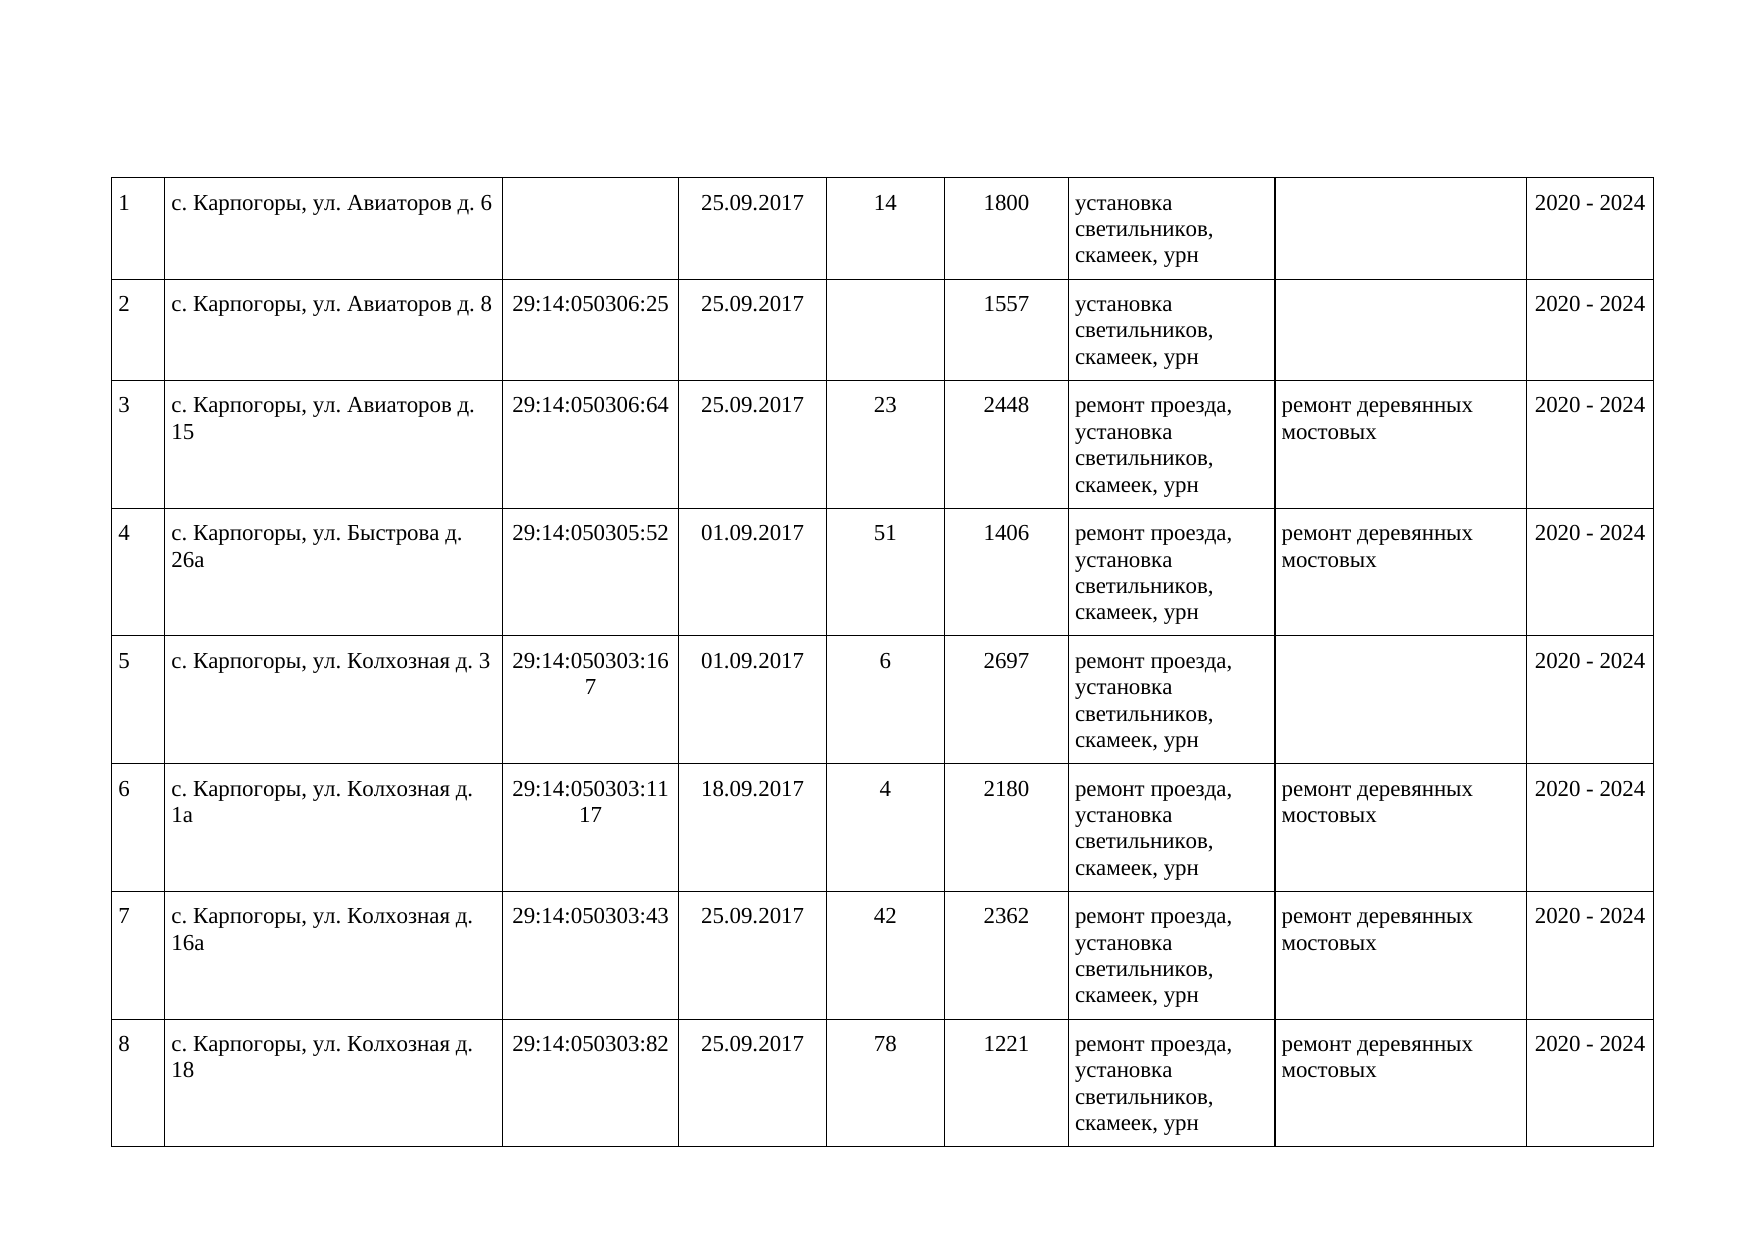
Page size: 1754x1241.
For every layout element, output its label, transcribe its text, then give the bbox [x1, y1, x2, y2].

table_cell 23 [827, 381, 944, 508]
table_cell 25.09.2017 [679, 381, 826, 508]
table_cell 29:14:050303:1117 [503, 764, 678, 891]
table_cell 2697 [945, 636, 1068, 763]
table_cell 01.09.2017 [679, 636, 826, 763]
table_cell с. Карпогоры, ул. Авиаторов д. 6 [165, 178, 502, 278]
table_cell 25.09.2017 [679, 892, 826, 1018]
table_cell 42 [827, 892, 944, 1018]
table_cell 1557 [945, 280, 1068, 380]
table_cell с. Карпогоры, ул. Колхозная д. 3 [165, 636, 502, 763]
table_cell с. Карпогоры, ул. Колхозная д. 16а [165, 892, 502, 1018]
table_cell 5 [112, 636, 164, 763]
table_cell 25.09.2017 [679, 280, 826, 380]
table_cell 2362 [945, 892, 1068, 1018]
table_cell 78 [827, 1020, 944, 1146]
table_cell установка светильников, скамеек, урн [1069, 178, 1274, 278]
table_cell 29:14:050305:52 [503, 509, 678, 635]
table_cell с. Карпогоры, ул. Колхозная д. 18 [165, 1020, 502, 1146]
table_cell с. Карпогоры, ул. Авиаторов д. 15 [165, 381, 502, 508]
table_cell 4 [827, 764, 944, 891]
table_cell 29:14:050303:43 [503, 892, 678, 1018]
table_cell 3 [112, 381, 164, 508]
table_cell ремонт деревянных мостовых [1276, 509, 1526, 635]
table_cell ремонт проезда, установка светильников, скамеек, урн [1069, 636, 1274, 763]
table_cell ремонт деревянных мостовых [1276, 764, 1526, 891]
table_cell ремонт проезда, установка светильников, скамеек, урн [1069, 892, 1274, 1018]
table_cell ремонт деревянных мостовых [1276, 892, 1526, 1018]
table_cell 29:14:050303:167 [503, 636, 678, 763]
table_cell 2020 - 2024 [1527, 509, 1653, 635]
table_cell 8 [112, 1020, 164, 1146]
table_cell 18.09.2017 [679, 764, 826, 891]
table_cell 2180 [945, 764, 1068, 891]
table_cell 2020 - 2024 [1527, 381, 1653, 508]
table_cell [1276, 178, 1526, 278]
table_cell [503, 178, 678, 278]
table_cell 1 [112, 178, 164, 278]
table_cell 51 [827, 509, 944, 635]
table_cell с. Карпогоры, ул. Быстрова д. 26а [165, 509, 502, 635]
table_cell 01.09.2017 [679, 509, 826, 635]
table_cell 6 [827, 636, 944, 763]
table_cell установка светильников, скамеек, урн [1069, 280, 1274, 380]
table_cell 2020 - 2024 [1527, 178, 1653, 278]
table_cell 25.09.2017 [679, 178, 826, 278]
table_cell ремонт проезда, установка светильников, скамеек, урн [1069, 381, 1274, 508]
table_cell ремонт проезда, установка светильников, скамеек, урн [1069, 764, 1274, 891]
table_cell 7 [112, 892, 164, 1018]
table_cell 2020 - 2024 [1527, 1020, 1653, 1146]
table_cell ремонт деревянных мостовых [1276, 381, 1526, 508]
table_cell 2448 [945, 381, 1068, 508]
table_cell [827, 280, 944, 380]
table_cell 2020 - 2024 [1527, 636, 1653, 763]
table_cell 2020 - 2024 [1527, 892, 1653, 1018]
table_cell [1276, 636, 1526, 763]
table_cell [1276, 280, 1526, 380]
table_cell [1276, 1020, 1526, 1146]
table_cell 29:14:050306:64 [503, 381, 678, 508]
table_cell 6 [112, 764, 164, 891]
table_cell 2020 - 2024 [1527, 280, 1653, 380]
table_cell 29:14:050303:82 [503, 1020, 678, 1146]
table_cell с. Карпогоры, ул. Авиаторов д. 8 [165, 280, 502, 380]
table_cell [1069, 1020, 1274, 1146]
table_cell ремонт проезда, установка светильников, скамеек, урн [1069, 509, 1274, 635]
table_cell 2 [112, 280, 164, 380]
table_cell 1800 [945, 178, 1068, 278]
table_cell 14 [827, 178, 944, 278]
table_cell 4 [112, 509, 164, 635]
table_cell 2020 - 2024 [1527, 764, 1653, 891]
table_cell с. Карпогоры, ул. Колхозная д. 1а [165, 764, 502, 891]
table_cell 1221 [945, 1020, 1068, 1146]
table_cell 29:14:050306:25 [503, 280, 678, 380]
table_cell 25.09.2017 [679, 1020, 826, 1146]
table_cell 1406 [945, 509, 1068, 635]
